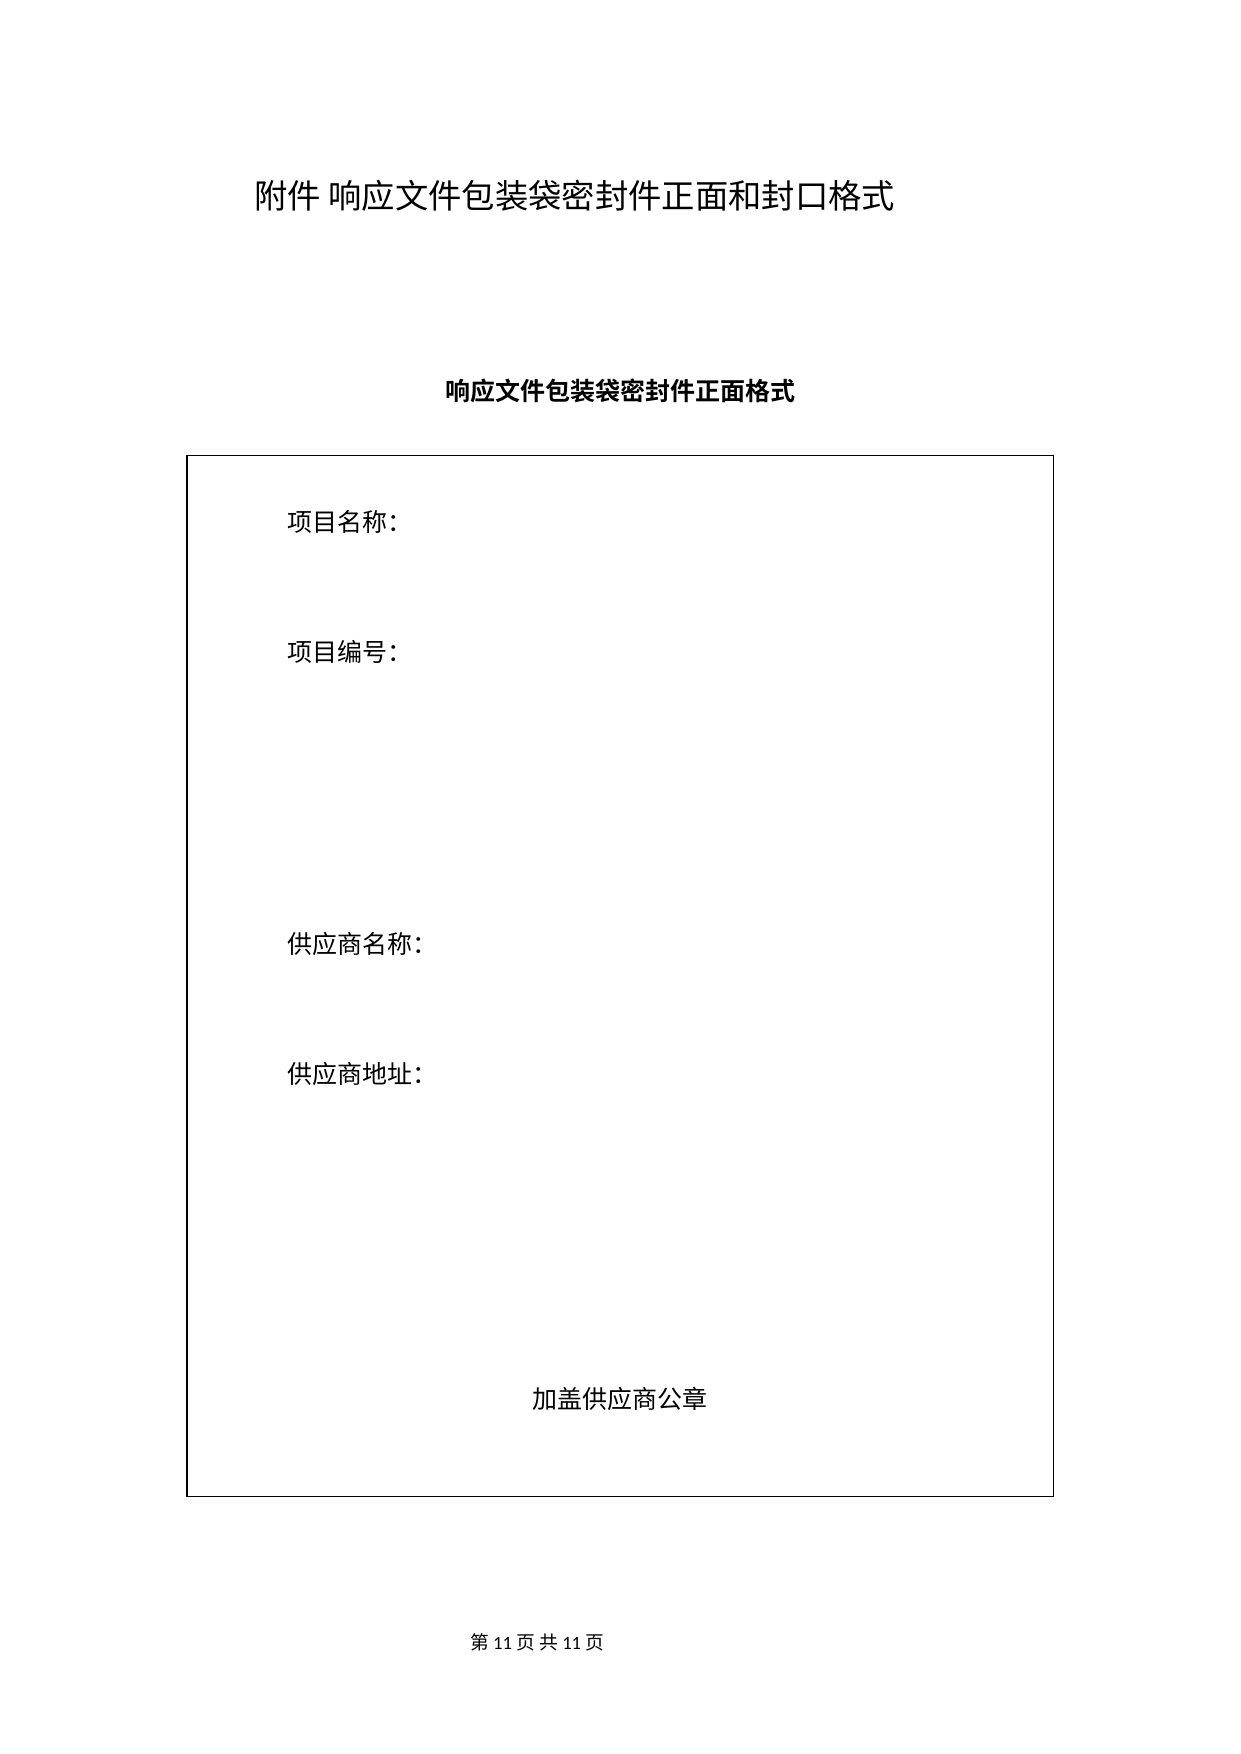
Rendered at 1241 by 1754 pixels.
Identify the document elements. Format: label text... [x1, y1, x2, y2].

text 项目名称： [188, 488, 1053, 553]
text 供应商地址： [188, 1041, 1053, 1106]
text 附件 响应文件包装袋密封件正面和封口格式 [187, 162, 1053, 227]
text 项目编号： [188, 618, 1053, 683]
text 供应商名称： [188, 911, 1053, 976]
text 响应文件包装袋密封件正面格式 [187, 357, 1053, 422]
text 加盖供应商公章 [188, 1366, 1053, 1431]
